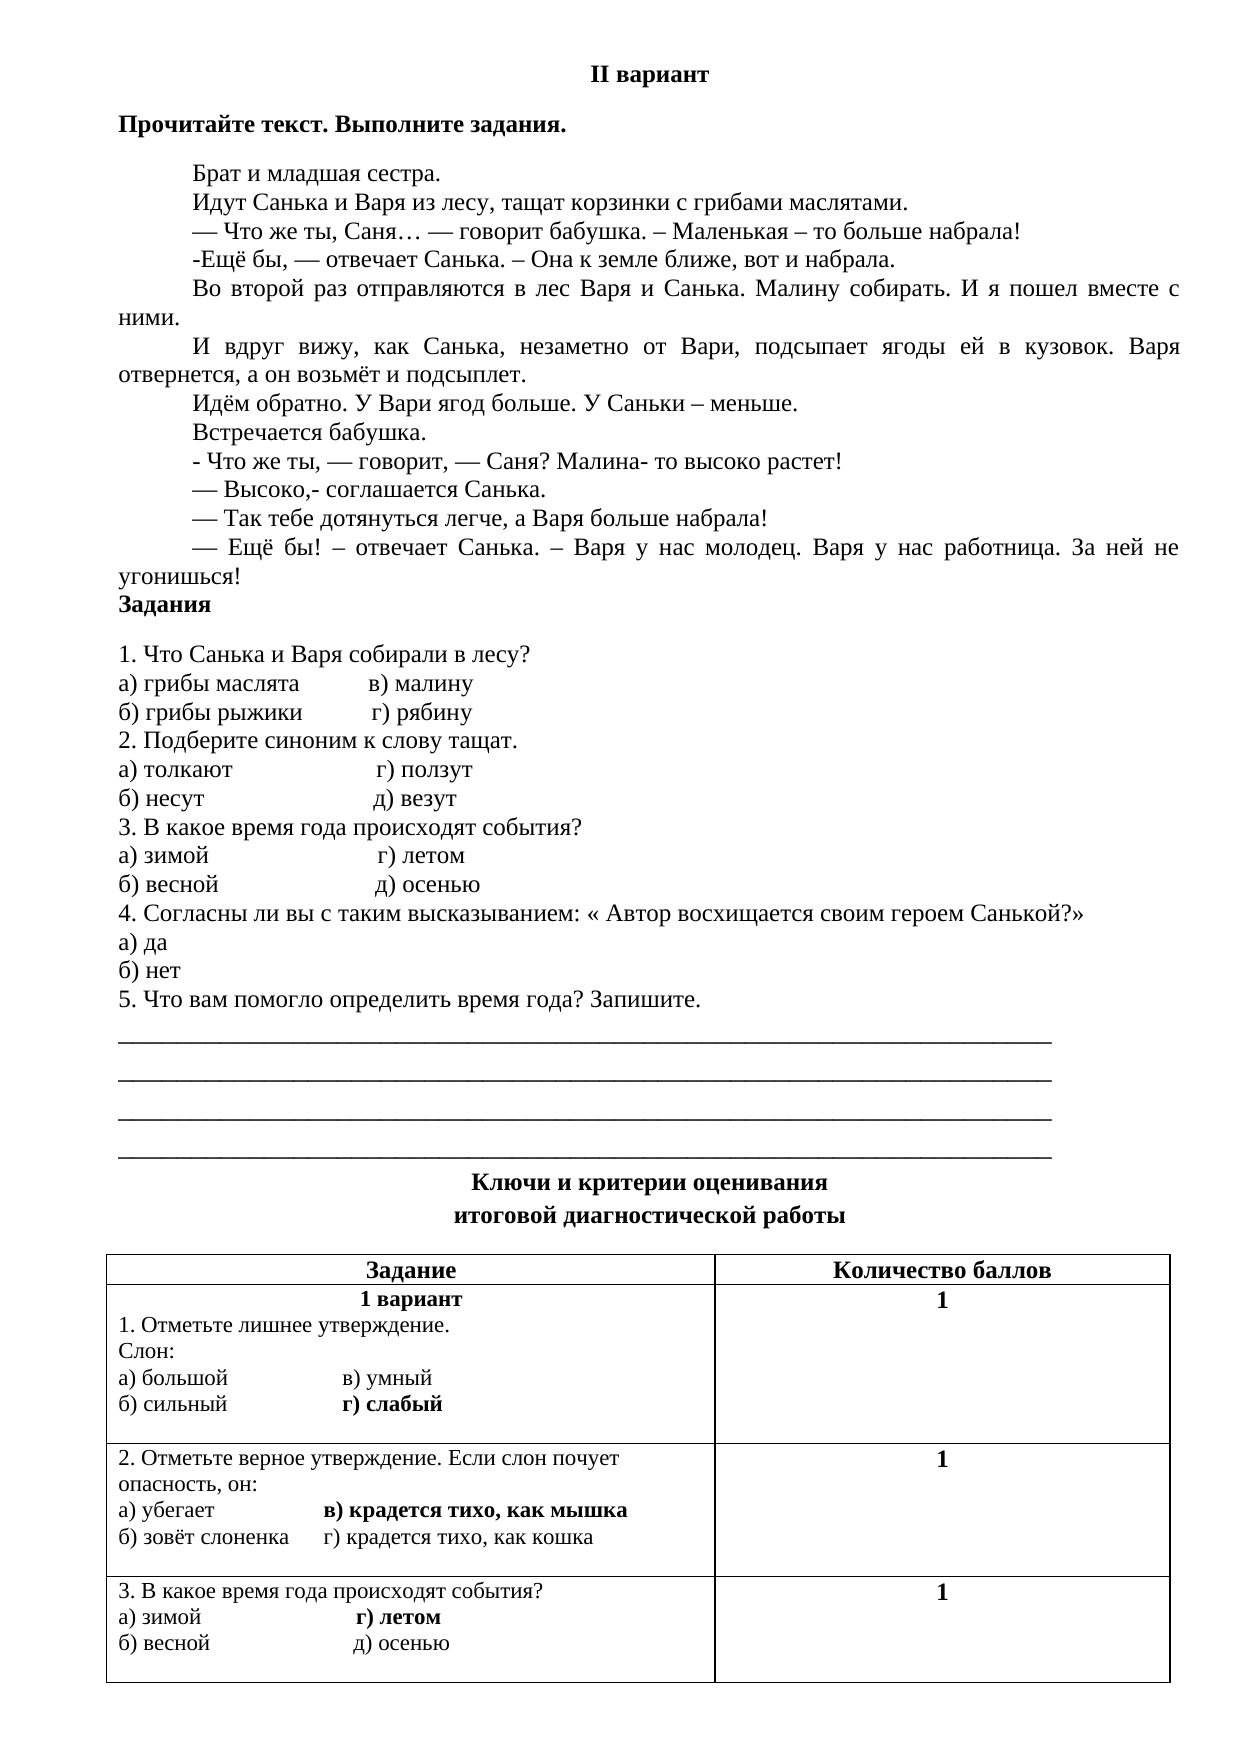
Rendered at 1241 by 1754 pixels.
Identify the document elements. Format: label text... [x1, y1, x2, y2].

text б) несут д) везут [118, 783, 1181, 812]
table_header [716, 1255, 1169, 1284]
text Встречается бабушка. [118, 417, 1181, 446]
text И вдруг вижу, как Санька, незаметно от Вари, подсыпает ягоды ей в кузовок. Варя отвернется, а он возьмёт и подсыплет. [118, 331, 1181, 388]
text итоговой диагностической работы [118, 1200, 1181, 1229]
text — Ещё бы! – отвечает Санька. – Варя у нас молодец. Варя у нас работница. За ней не угонишься! [118, 532, 1181, 589]
text б) весной д) осенью [118, 869, 1181, 898]
text - Что же ты, — говорит, — Саня? Малина- то высоко растет! [118, 446, 1181, 474]
text 4. Согласны ли вы с таким высказыванием: « Автор восхищается своим героем Санькой?» [118, 898, 1181, 927]
text — Высоко,- соглашается Санька. [118, 474, 1181, 503]
text 1. Что Санька и Варя собирали в лесу? [118, 639, 1181, 668]
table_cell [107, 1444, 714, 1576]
text ________________________________________________________________ [118, 1128, 1181, 1162]
text б) грибы рыжики г) рябину [118, 697, 1181, 725]
text Задания [118, 589, 1181, 618]
text Идут Санька и Варя из лесу, тащат корзинки с грибами маслятами. [118, 187, 1181, 216]
text а) да [118, 927, 1181, 955]
text II вариант [118, 59, 1181, 88]
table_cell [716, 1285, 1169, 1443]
text б) нет [118, 955, 1181, 984]
text Ключи и критерии оценивания [118, 1167, 1181, 1196]
text Прочитайте текст. Выполните задания. [118, 109, 1181, 137]
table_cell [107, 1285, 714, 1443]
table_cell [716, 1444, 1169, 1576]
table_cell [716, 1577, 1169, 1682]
text ________________________________________________________________ [118, 1013, 1181, 1046]
text Во второй раз отправляются в лес Варя и Санька. Малину собирать. И я пошел вместе с ними. [118, 273, 1181, 331]
text Идём обратно. У Вари ягод больше. У Саньки – меньше. [118, 388, 1181, 417]
text 2. Подберите синоним к слову тащат. [118, 725, 1181, 754]
text Брат и младшая сестра. [118, 158, 1181, 187]
text 5. Что вам помогло определить время года? Запишите. [118, 984, 1181, 1013]
text ________________________________________________________________ [118, 1051, 1181, 1085]
text а) грибы маслята в) малину [118, 668, 1181, 697]
text 3. В какое время года происходят события? [118, 812, 1181, 840]
text а) зимой г) летом [118, 840, 1181, 869]
text ________________________________________________________________ [118, 1090, 1181, 1123]
text а) толкают г) ползут [118, 754, 1181, 783]
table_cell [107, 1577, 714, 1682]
text — Так тебе дотянуться легче, а Варя больше набрала! [118, 503, 1181, 532]
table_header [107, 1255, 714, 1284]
text -Ещё бы, — отвечает Санька. – Она к земле ближе, вот и набрала. [118, 244, 1181, 273]
text — Что же ты, Саня… — говорит бабушка. – Маленькая – то больше набрала! [118, 216, 1181, 244]
